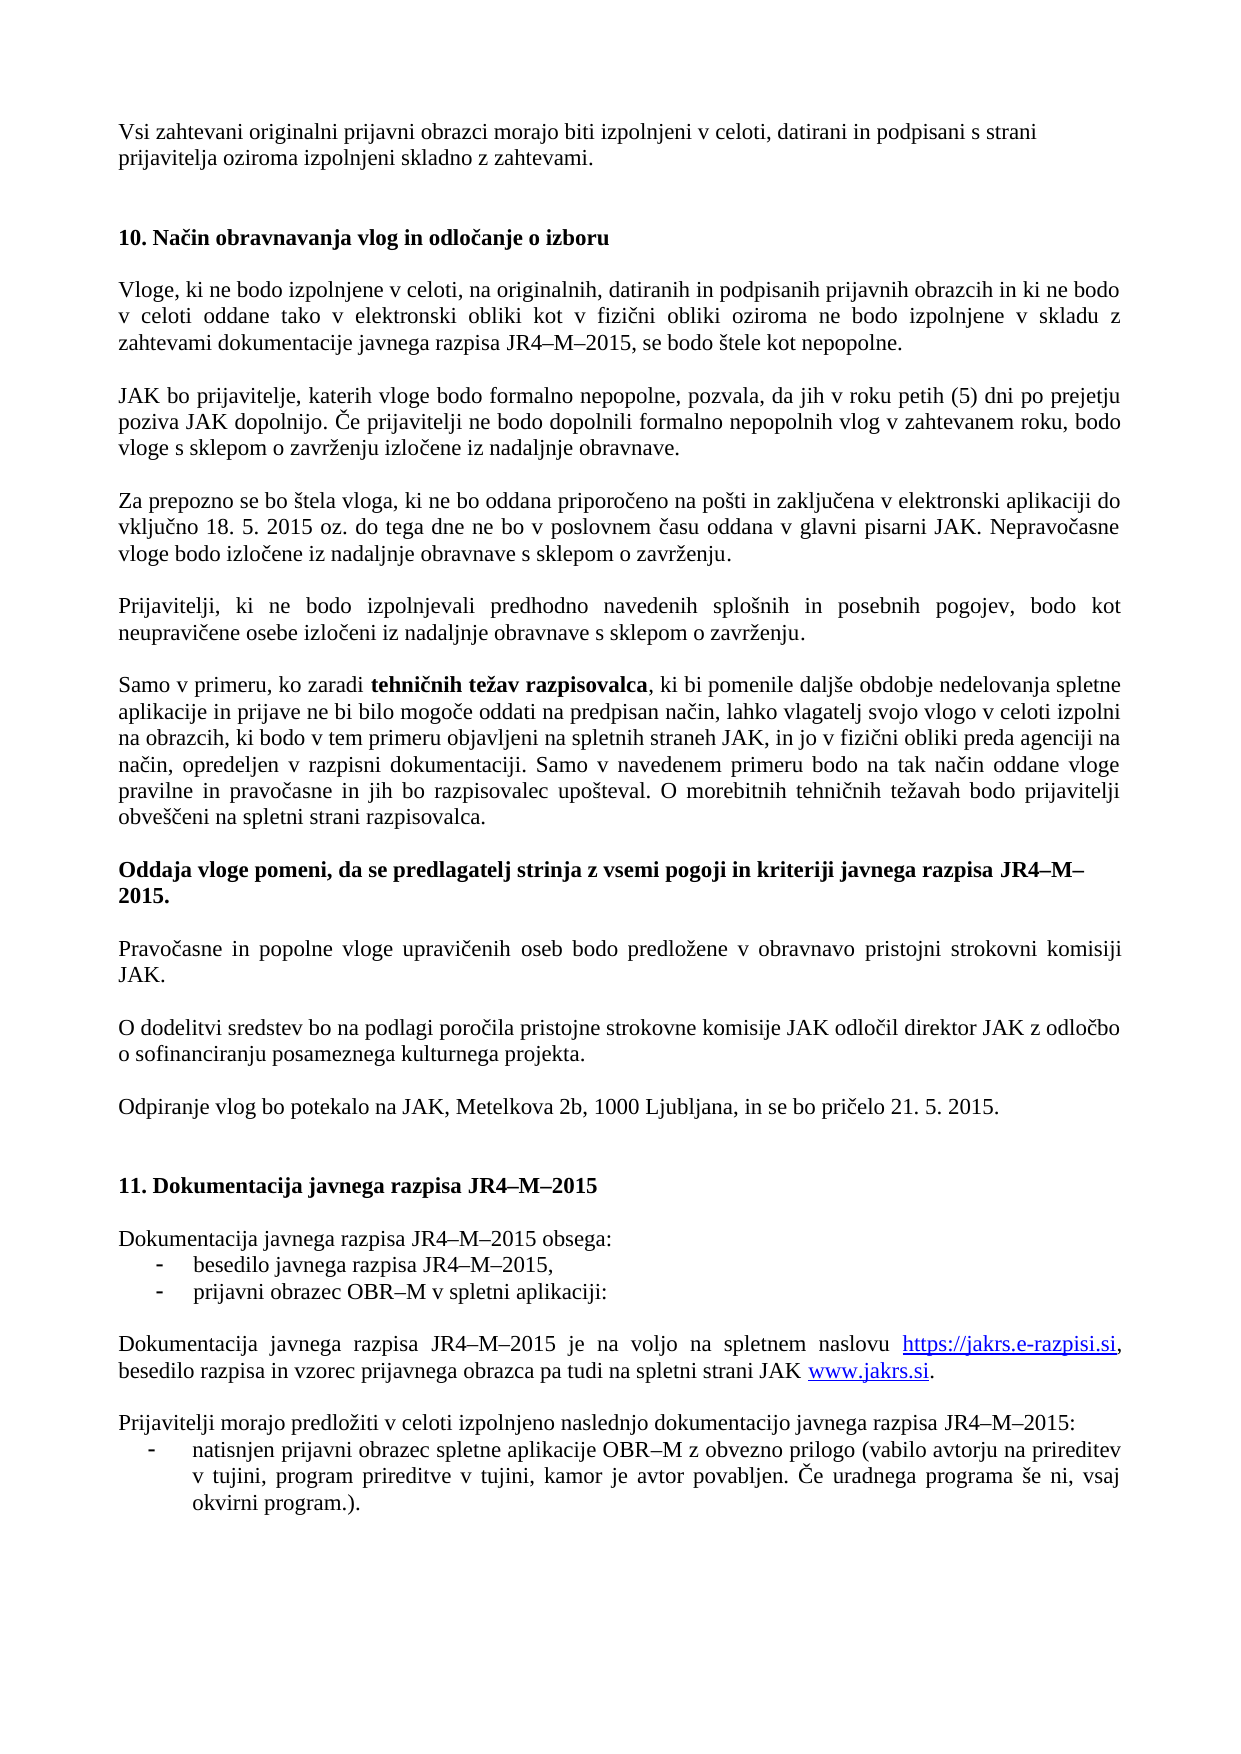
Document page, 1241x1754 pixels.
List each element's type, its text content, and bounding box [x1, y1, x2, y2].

text O dodelitvi sredstev bo na podlagi poročila pristojne strokovne komisije JAK odločil direktor JAK z odločbo o sofinanciranju posameznega kulturnega projekta. [118, 1014, 1122, 1067]
text Vloge, ki ne bodo izpolnjene v celoti, na originalnih, datiranih in podpisanih prijavnih obrazcih in ki ne bodo v celoti oddane tako v elektronski obliki kot v fizični obliki oziroma ne bodo izpolnjene v skladu z zahtevami dokumentacije javnega razpisa JR4–M–2015, se bodo štele kot nepopolne. [118, 276, 1122, 355]
text Prijavitelji, ki ne bodo izpolnjevali predhodno navedenih splošnih in posebnih pogojev, bodo kot neupravičene osebe izločeni iz nadaljnje obravnave s sklepom o zavrženju. [118, 592, 1122, 645]
text 11. Dokumentacija javnega razpisa JR4–M–2015 [118, 1172, 1122, 1199]
text Oddaja vloge pomeni, da se predlagatelj strinja z vsemi pogoji in kriteriji javnega razpisa JR4–M–2015. [118, 856, 1122, 909]
list prijavni obrazec OBR–M v spletni aplikaciji: [156, 1278, 1122, 1304]
text Samo v primeru, ko zaradi tehničnih težav razpisovalca, ki bi pomenile daljše obdobje nedelovanja spletne aplikacije in prijave ne bi bilo mogoče oddati na predpisan način, lahko vlagatelj svojo vlogo v celoti izpolni na obrazcih, ki bodo v tem primeru objavljeni na spletnih straneh JAK, in jo v fizični obliki preda agenciji na način, opredeljen v razpisni dokumentaciji. Samo v navedenem primeru bodo na tak način oddane vloge pravilne in pravočasne in jih bo razpisovalec upošteval. O morebitnih tehničnih težavah bodo prijavitelji obveščeni na spletni strani razpisovalca. [118, 672, 1122, 830]
text Dokumentacija javnega razpisa JR4–M–2015 obsega: [118, 1225, 1122, 1251]
text 10. Način obravnavanja vlog in odločanje o izboru [118, 223, 1122, 250]
list besedilo javnega razpisa JR4–M–2015, [156, 1251, 1122, 1278]
list natisnjen prijavni obrazec spletne aplikacije OBR–M z obvezno prilogo (vabilo avtorju na prireditev v tujini, program prireditve v tujini, kamor je avtor povabljen. Če uradnega programa še ni, vsaj okvirni program.). [148, 1436, 1122, 1515]
text Pravočasne in popolne vloge upravičenih oseb bodo predložene v obravnavo pristojni strokovni komisiji JAK. [118, 935, 1122, 988]
text JAK bo prijavitelje, katerih vloge bodo formalno nepopolne, pozvala, da jih v roku petih (5) dni po prejetju poziva JAK dopolnijo. Če prijavitelji ne bodo dopolnili formalno nepopolnih vlog v zahtevanem roku, bodo vloge s sklepom o zavrženju izločene iz nadaljnje obravnave. [118, 382, 1122, 461]
text Dokumentacija javnega razpisa JR4–M–2015 je na voljo na spletnem naslovu https://jakrs.e-razpisi.si, besedilo razpisa in vzorec prijavnega obrazca pa tudi na spletni strani JAK www.jakrs.si. [118, 1330, 1122, 1383]
text Vsi zahtevani originalni prijavni obrazci morajo biti izpolnjeni v celoti, datirani in podpisani s strani prijavitelja oziroma izpolnjeni skladno z zahtevami. [118, 118, 1122, 171]
text Prijavitelji morajo predložiti v celoti izpolnjeno naslednjo dokumentacijo javnega razpisa JR4–M–2015: [118, 1409, 1122, 1436]
text Odpiranje vlog bo potekalo na JAK, Metelkova 2b, 1000 Ljubljana, in se bo pričelo 21. 5. 2015. [118, 1093, 1122, 1119]
text Za prepozno se bo štela vloga, ki ne bo oddana priporočeno na pošti in zaključena v elektronski aplikaciji do vključno 18. 5. 2015 oz. do tega dne ne bo v poslovnem času oddana v glavni pisarni JAK. Nepravočasne vloge bodo izločene iz nadaljnje obravnave s sklepom o zavrženju. [118, 487, 1122, 566]
